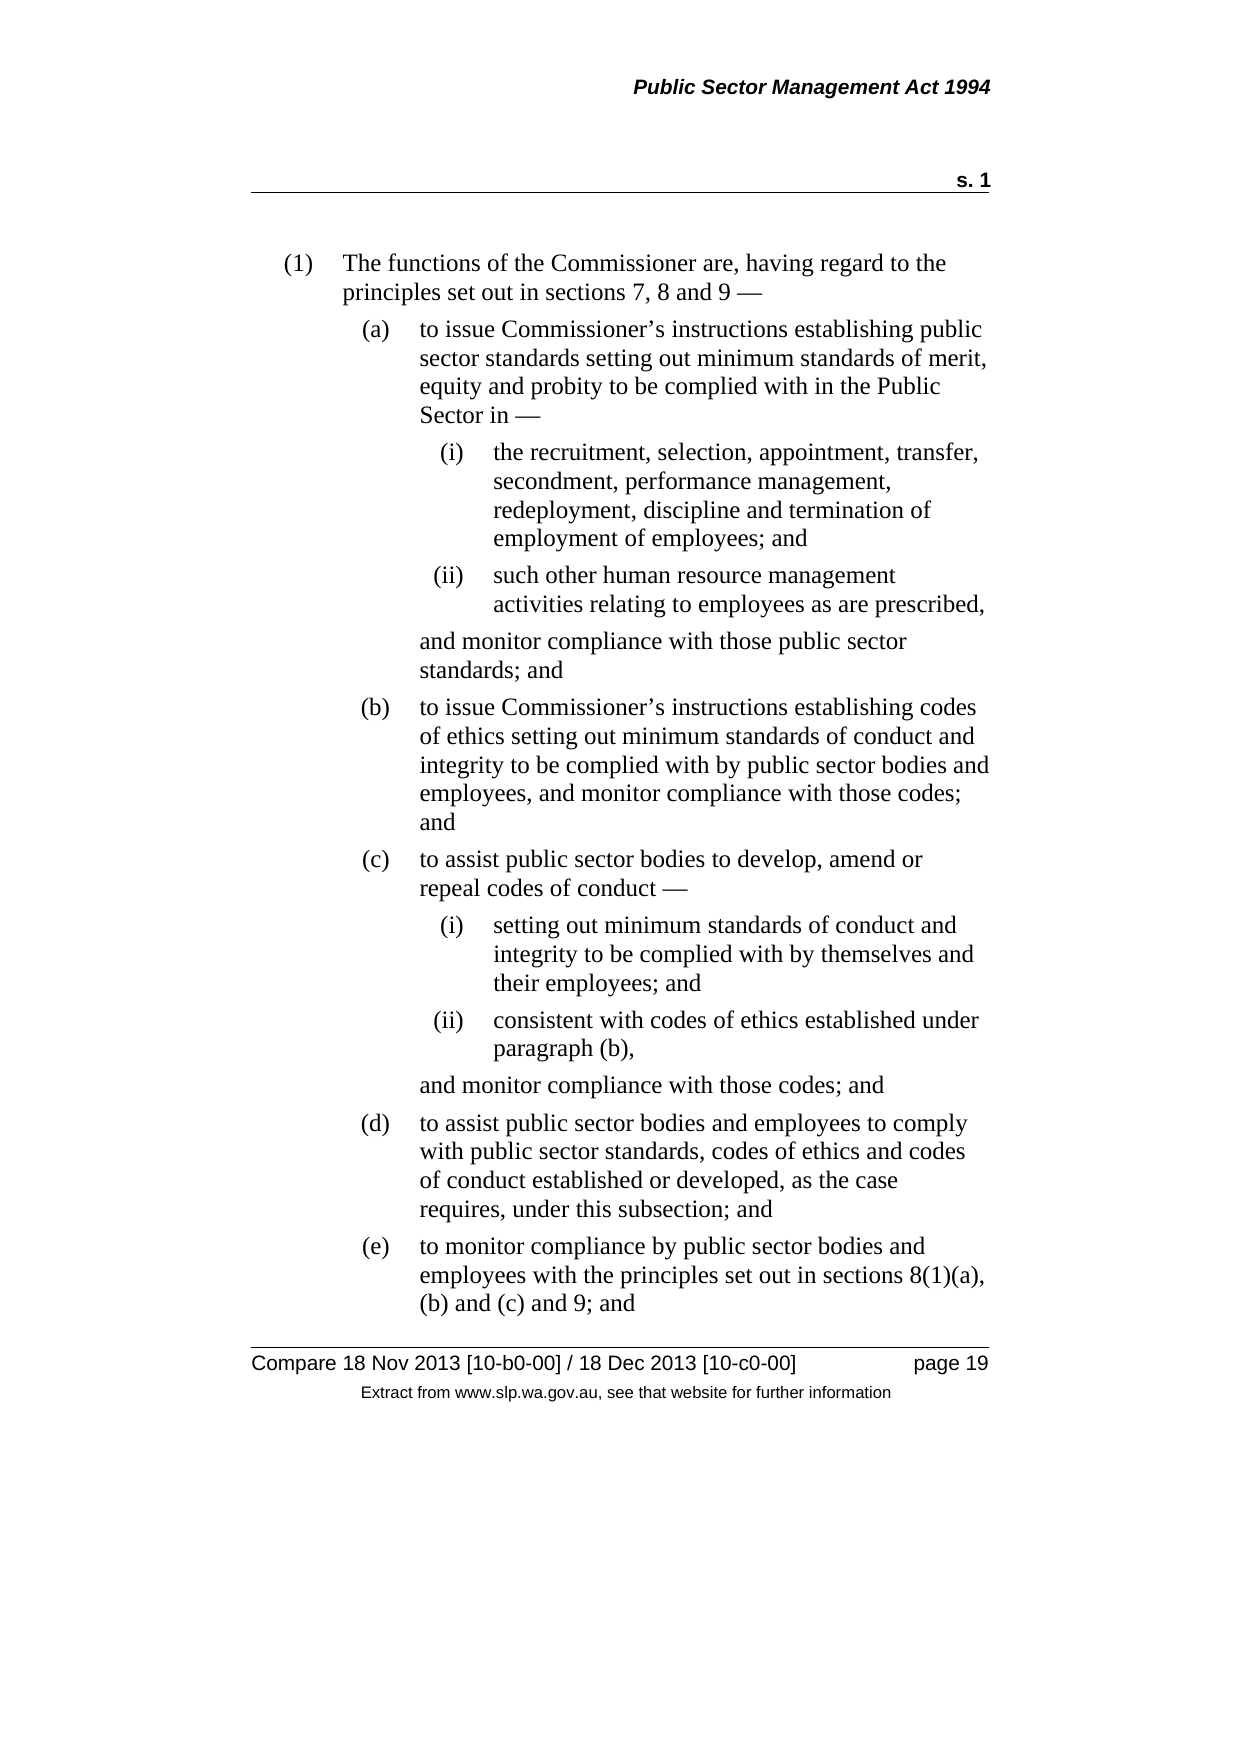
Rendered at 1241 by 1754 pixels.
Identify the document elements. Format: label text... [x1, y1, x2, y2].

text (i) the recruitment, selection, appointment, transfer, secondment, performance management, redeployment, discipline and termination of employment of employees; and [251, 437, 989, 552]
text (ii) consistent with codes of ethics established under paragraph (b), [251, 1005, 989, 1062]
text (ii) such other human resource management activities relating to employees as are prescribed, [251, 561, 989, 618]
text and monitor compliance with those codes; and [251, 1071, 989, 1099]
text and monitor compliance with those public sector standards; and [251, 626, 989, 684]
text (1) The functions of the Commissioner are, having regard to the principles set out in sections 7, 8 and 9 — [251, 248, 989, 306]
text (i) setting out minimum standards of conduct and integrity to be complied with by themselves and their employees; and [251, 910, 989, 996]
text (e) to monitor compliance by public sector bodies and employees with the principles set out in sections 8(1)(a), (b) and (c) and 9; and [251, 1231, 989, 1317]
text (a) to issue Commissioner’s instructions establishing public sector standards setting out minimum standards of merit, equity and probity to be complied with in the Public Sector in — [251, 314, 989, 429]
text (c) to assist public sector bodies to develop, amend or repeal codes of conduct — [251, 844, 989, 902]
text (d) to assist public sector bodies and employees to comply with public sector standards, codes of ethics and codes of conduct established or developed, as the case requires, under this subsection; and [251, 1108, 989, 1223]
text (b) to issue Commissioner’s instructions establishing codes of ethics setting out minimum standards of conduct and integrity to be complied with by public sector bodies and employees, and monitor compliance with those codes; and [251, 692, 989, 836]
